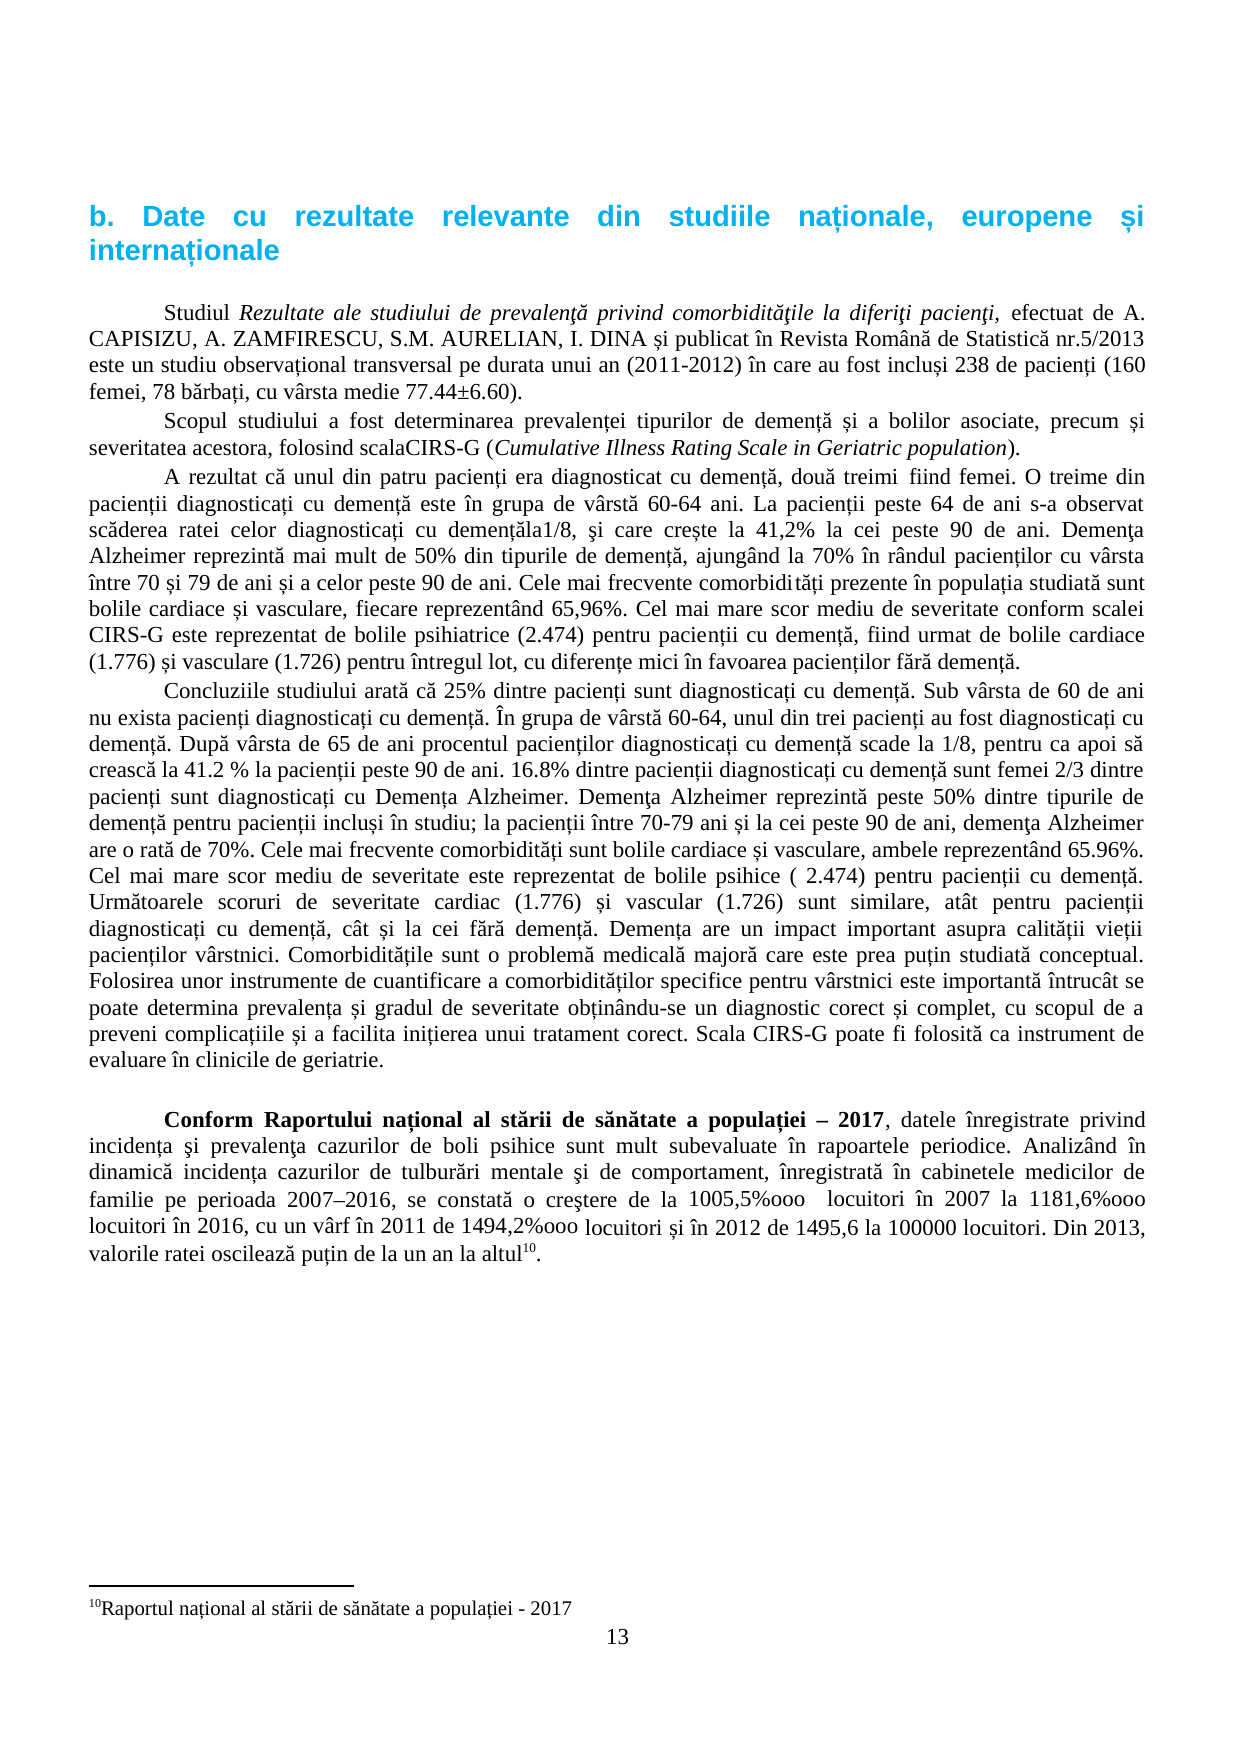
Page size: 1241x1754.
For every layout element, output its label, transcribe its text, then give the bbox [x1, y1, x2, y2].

text Concluziile studiului arată că 25% dintre pacienți sunt diagnosticați cu demență. Sub vârsta de 60 de ani nu exista pacienți diagnosticați cu demență. În grupa de vârstă 60-64, unul din trei pacienți au fost diagnosticați cu demență. După vârsta de 65 de ani procentul pacienților diagnosticați cu demență scade la 1/8, pentru ca apoi să crească la 41.2 % la pacienții peste 90 de ani. 16.8% dintre pacienții diagnosticați cu demență sunt femei 2/3 dintre pacienți sunt diagnosticați cu Demența Alzheimer. Demenţa Alzheimer reprezintă peste 50% dintre tipurile de demență pentru pacienții incluși în studiu; la pacienții între 70-79 ani și la cei peste 90 de ani, demenţa Alzheimer are o rată de 70%. Cele mai frecvente comorbidități sunt bolile cardiace și vasculare, ambele reprezentând 65.96%. Cel mai mare scor mediu de severitate este reprezentat de bolile psihice ( 2.474) pentru pacienții cu demență. Următoarele scoruri de severitate cardiac (1.776) și vascular (1.726) sunt similare, atât pentru pacienții diagnosticați cu demență, cât și la cei fără demență. Demența are un impact important asupra calității vieții pacienților vârstnici. Comorbiditățile sunt o problemă medicală majoră care este prea puțin studiată conceptual. Folosirea unor instrumente de cuantificare a comorbidităților specifice pentru vârstnici este importantă întrucât se poate determina prevalența și gradul de severitate obținându-se un diagnostic corect și complet, cu scopul de a preveni complicațiile și a facilita inițierea unui tratament corect. Scala CIRS-G poate fi folosită ca instrument de evaluare în clinicile de geriatrie. [89, 677, 1146, 1073]
text A rezultat că unul din patru pacienți era diagnosticat cu demență, două treimi fiind femei. O treime din pacienții diagnosticați cu demență este în grupa de vârstă 60-64 ani. La pacienții peste 64 de ani s-a observat scăderea ratei celor diagnosticați cu demențăla1/8, şi care crește la 41,2% la cei peste 90 de ani. Demenţa Alzheimer reprezintă mai mult de 50% din tipurile de demență, ajungând la 70% în rândul pacienților cu vârsta între 70 și 79 de ani și a celor peste 90 de ani. Cele mai frecvente comorbidități prezente în populația studiată sunt bolile cardiace și vasculare, fiecare reprezentând 65,96%. Cel mai mare scor mediu de severitate conform scalei CIRS-G este reprezentat de bolile psihiatrice (2.474) pentru pacienții cu demență, fiind urmat de bolile cardiace (1.776) și vasculare (1.726) pentru întregul lot, cu diferențe mici în favoarea pacienților fără demență. [89, 463, 1146, 674]
text Conform Raportului național al stării de sănătate a populației – 2017, datele înregistrate privind incidența şi prevalenţa cazurilor de boli psihice sunt mult subevaluate în rapoartele periodice. Analizând în dinamică incidența cazurilor de tulburări mentale şi de comportament, înregistrată în cabinetele medicilor de familie pe perioada 2007–2016, se constată o creştere de la 1005,5%ooo locuitori în 2007 la 1181,6%ooo locuitori în 2016, cu un vârf în 2011 de 1494,2%ooo locuitori și în 2012 de 1495,6 la 100000 locuitori. Din 2013, valorile ratei oscilează puțin de la un an la altul. [89, 1106, 1146, 1266]
text b. Date cu rezultate relevante din studiile naționale, europene și internaționale [89, 199, 1146, 266]
text Scopul studiului a fost determinarea prevalenței tipurilor de demență și a bolilor asociate, precum și severitatea acestora, folosind scalaCIRS-G (Cumulative Illness Rating Scale in Geriatric population). [89, 407, 1146, 460]
text Studiul Rezultate ale studiului de prevalenţă privind comorbidităţile la diferiţi pacienţi, efectuat de A. CAPISIZU, A. ZAMFIRESCU, S.M. AURELIAN, I. DINA și publicat în Revista Română de Statistică nr.5/2013 este un studiu observațional transversal pe durata unui an (2011-2012) în care au fost incluși 238 de pacienți (160 femei, 78 bărbați, cu vârsta medie 77.44±6.60). [89, 299, 1146, 404]
